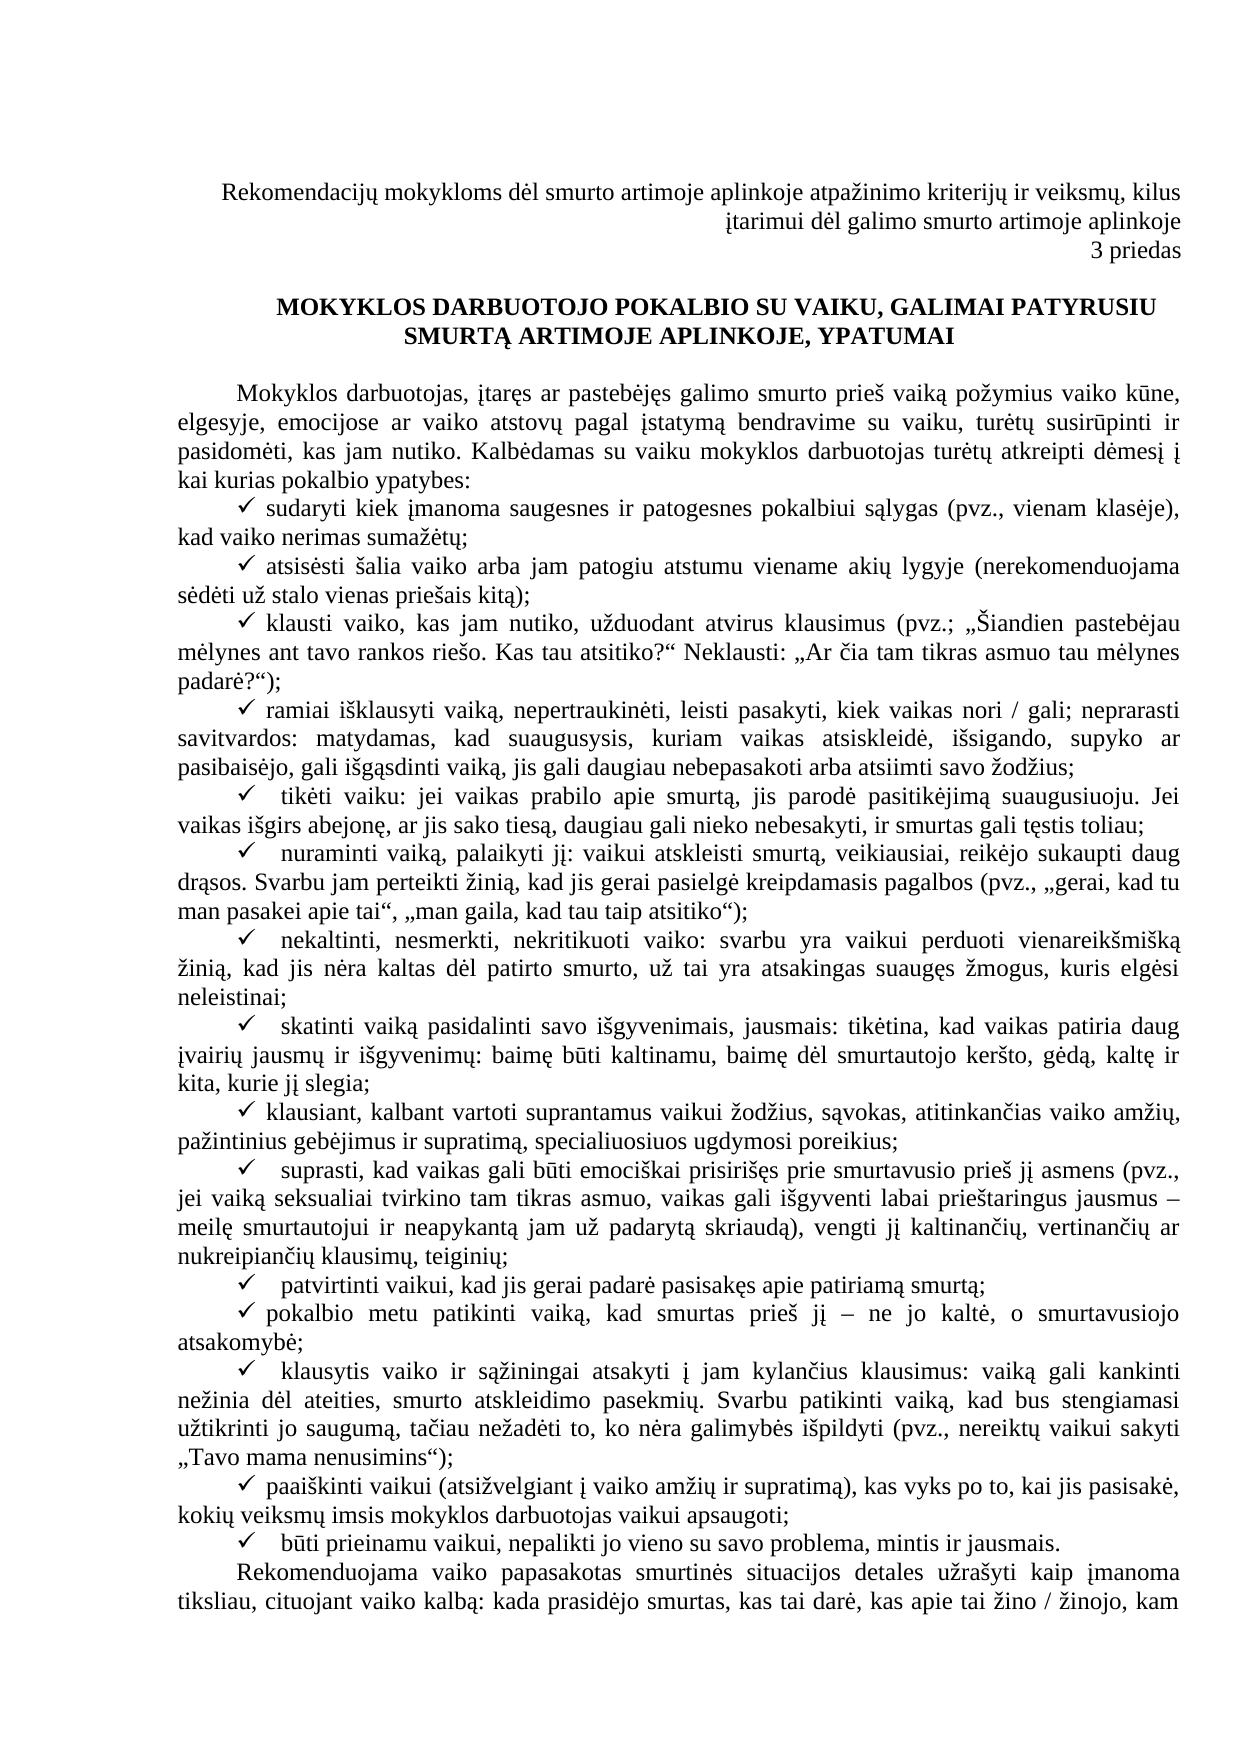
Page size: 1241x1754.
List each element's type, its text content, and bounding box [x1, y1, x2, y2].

list nekaltinti, nesmerkti, nekritikuoti vaiko: svarbu yra vaikui perduoti vienareikšmišką žinią, kad jis nėra kaltas dėl patirto smurto, už tai yra atsakingas suaugęs žmogus, kuris elgėsi neleistinai; [177, 925, 1181, 1011]
list paaiškinti vaikui (atsižvelgiant į vaiko amžių ir supratimą), kas vyks po to, kai jis pasisakė, kokių veiksmų imsis mokyklos darbuotojas vaikui apsaugoti; [177, 1471, 1181, 1528]
list klausytis vaiko ir sąžiningai atsakyti į jam kylančius klausimus: vaiką gali kankinti nežinia dėl ateities, smurto atskleidimo pasekmių. Svarbu patikinti vaiką, kad bus stengiamasi užtikrinti jo saugumą, tačiau nežadėti to, ko nėra galimybės išpildyti (pvz., nereiktų vaikui sakyti „Tavo mama nenusimins“); [177, 1356, 1181, 1471]
text Mokyklos darbuotojas, įtaręs ar pastebėjęs galimo smurto prieš vaiką požymius vaiko kūne, elgesyje, emocijose ar vaiko atstovų pagal įstatymą bendravime su vaiku, turėtų susirūpinti ir pasidomėti, kas jam nutiko. Kalbėdamas su vaiku mokyklos darbuotojas turėtų atkreipti dėmesį į kai kurias pokalbio ypatybes: [177, 378, 1181, 493]
list suprasti, kad vaikas gali būti emociškai prisirišęs prie smurtavusio prieš jį asmens (pvz., jei vaiką seksualiai tvirkino tam tikras asmuo, vaikas gali išgyventi labai prieštaringus jausmus – meilę smurtautojui ir neapykantą jam už padarytą skriaudą), vengti jį kaltinančių, vertinančių ar nukreipiančių klausimų, teiginių; [177, 1155, 1181, 1270]
list skatinti vaiką pasidalinti savo išgyvenimais, jausmais: tikėtina, kad vaikas patiria daug įvairių jausmų ir išgyvenimų: baimę būti kaltinamu, baimę dėl smurtautojo keršto, gėdą, kaltę ir kita, kurie jį slegia; [177, 1011, 1181, 1097]
text MOKYKLOS DARBUOTOJO POKALBIO SU VAIKU, GALIMAI PATYRUSIU SMURTĄ ARTIMOJE APLINKOJE, YPATUMAI [177, 292, 1181, 350]
list būti prieinamu vaikui, nepalikti jo vieno su savo problema, mintis ir jausmais. [177, 1528, 1181, 1557]
list klausti vaiko, kas jam nutiko, užduodant atvirus klausimus (pvz.; „Šiandien pastebėjau mėlynes ant tavo rankos riešo. Kas tau atsitiko?“ Neklausti: „Ar čia tam tikras asmuo tau mėlynes padarė?“); [177, 608, 1181, 695]
list patvirtinti vaikui, kad jis gerai padarė pasisakęs apie patiriamą smurtą; [177, 1270, 1181, 1298]
text 3 priedas [177, 235, 1181, 263]
list klausiant, kalbant vartoti suprantamus vaikui žodžius, sąvokas, atitinkančias vaiko amžių, pažintinius gebėjimus ir supratimą, specialiuosiuos ugdymosi poreikius; [177, 1097, 1181, 1155]
text Rekomendacijų mokykloms dėl smurto artimoje aplinkoje atpažinimo kriterijų ir veiksmų, kilus įtarimui dėl galimo smurto artimoje aplinkoje [177, 177, 1181, 235]
list pokalbio metu patikinti vaiką, kad smurtas prieš jį – ne jo kaltė, o smurtavusiojo atsakomybė; [177, 1298, 1181, 1356]
list nuraminti vaiką, palaikyti jį: vaikui atskleisti smurtą, veikiausiai, reikėjo sukaupti daug drąsos. Svarbu jam perteikti žinią, kad jis gerai pasielgė kreipdamasis pagalbos (pvz., „gerai, kad tu man pasakei apie tai“, „man gaila, kad tau taip atsitiko“); [177, 838, 1181, 925]
list atsisėsti šalia vaiko arba jam patogiu atstumu viename akių lygyje (nerekomenduojama sėdėti už stalo vienas priešais kitą); [177, 551, 1181, 608]
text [177, 1557, 1181, 1615]
list ramiai išklausyti vaiką, nepertraukinėti, leisti pasakyti, kiek vaikas nori / gali; neprarasti savitvardos: matydamas, kad suaugusysis, kuriam vaikas atsiskleidė, išsigando, supyko ar pasibaisėjo, gali išgąsdinti vaiką, jis gali daugiau nebepasakoti arba atsiimti savo žodžius; [177, 695, 1181, 781]
list sudaryti kiek įmanoma saugesnes ir patogesnes pokalbiui sąlygas (pvz., vienam klasėje), kad vaiko nerimas sumažėtų; [177, 493, 1181, 551]
list tikėti vaiku: jei vaikas prabilo apie smurtą, jis parodė pasitikėjimą suaugusiuoju. Jei vaikas išgirs abejonę, ar jis sako tiesą, daugiau gali nieko nebesakyti, ir smurtas gali tęstis toliau; [177, 781, 1181, 838]
